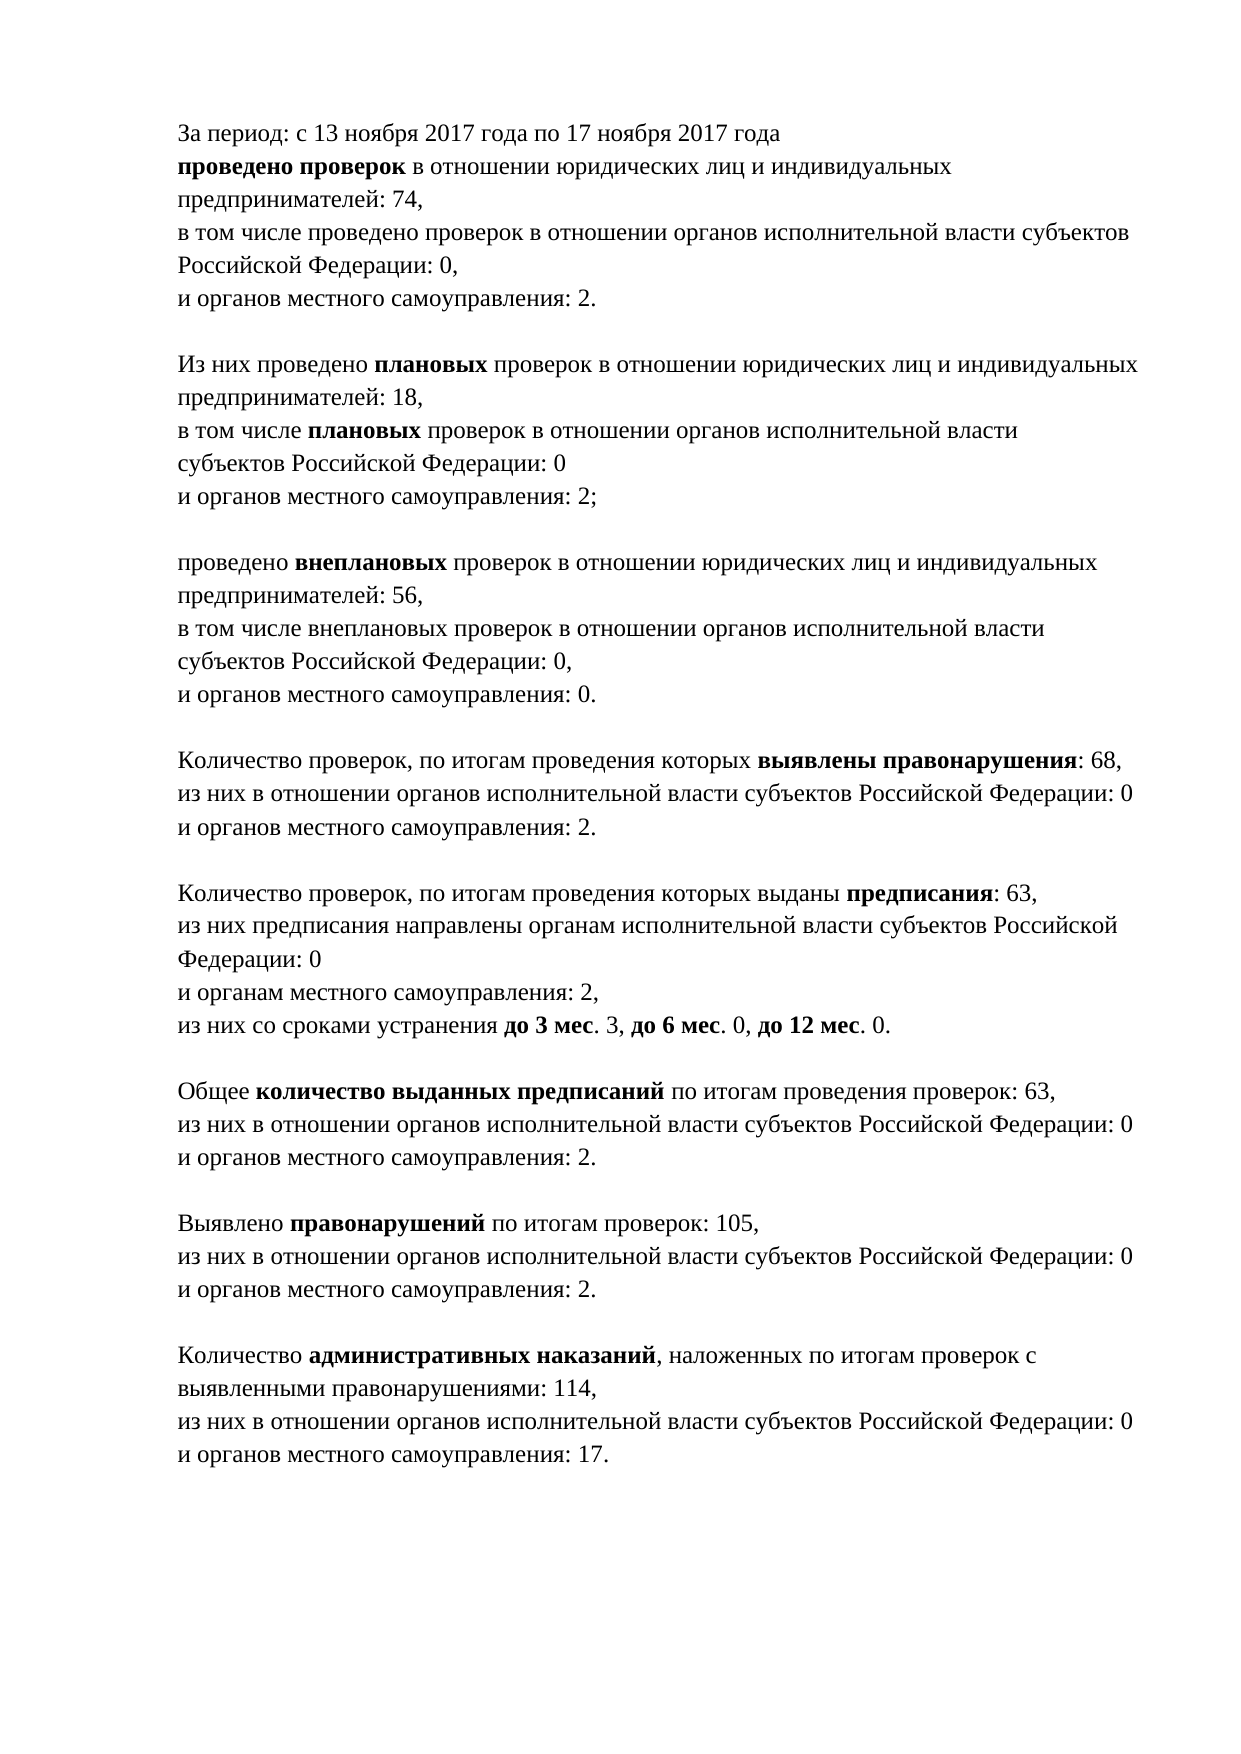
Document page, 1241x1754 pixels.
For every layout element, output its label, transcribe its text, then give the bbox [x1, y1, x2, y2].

text и органов местного самоуправления: 2. [177, 283, 1152, 312]
text Общее количество выданных предписаний по итогам проведения проверок: 63, [177, 1076, 1152, 1104]
text в том числе проведено проверок в отношении органов исполнительной власти субъектов Российской Федерации: 0, [177, 217, 1152, 279]
text и органов местного самоуправления: 0. [177, 679, 1152, 708]
text проведено внеплановых проверок в отношении юридических лиц и индивидуальных предпринимателей: 56, [177, 547, 1152, 609]
text и органов местного самоуправления: 17. [177, 1439, 1152, 1468]
text из них в отношении органов исполнительной власти субъектов Российской Федерации: 0 [177, 778, 1152, 807]
text из них предписания направлены органам исполнительной власти субъектов Российской Федерации: 0 [177, 911, 1152, 972]
text в том числе плановых проверок в отношении органов исполнительной власти [177, 415, 1152, 444]
text Количество проверок, по итогам проведения которых выявлены правонарушения: 68, [177, 746, 1152, 774]
text и органов местного самоуправления: 2. [177, 812, 1152, 840]
text из них со сроками устранения до 3 мес. 3, до 6 мес. 0, до 12 мес. 0. [177, 1010, 1152, 1038]
text Из них проведено плановых проверок в отношении юридических лиц и индивидуальных предпринимателей: 18, [177, 349, 1152, 411]
text предпринимателей: 74, [177, 184, 1152, 213]
text и органов местного самоуправления: 2. [177, 1142, 1152, 1171]
text Количество административных наказаний, наложенных по итогам проверок с выявленными правонарушениями: 114, [177, 1340, 1152, 1402]
text в том числе внеплановых проверок в отношении органов исполнительной власти субъектов Российской Федерации: 0, [177, 613, 1152, 675]
text и органам местного самоуправления: 2, [177, 977, 1152, 1005]
text и органов местного самоуправления: 2. [177, 1274, 1152, 1303]
text Выявлено правонарушений по итогам проверок: 105, [177, 1208, 1152, 1237]
text субъектов Российской Федерации: 0 [177, 448, 1152, 477]
text За период: с 13 ноября 2017 года по 17 ноября 2017 года [177, 118, 1152, 147]
text проведено проверок в отношении юридических лиц и индивидуальных [177, 151, 1152, 180]
text из них в отношении органов исполнительной власти субъектов Российской Федерации: 0 [177, 1241, 1152, 1269]
text из них в отношении органов исполнительной власти субъектов Российской Федерации: 0 [177, 1406, 1152, 1435]
text из них в отношении органов исполнительной власти субъектов Российской Федерации: 0 [177, 1109, 1152, 1137]
text Количество проверок, по итогам проведения которых выданы предписания: 63, [177, 878, 1152, 906]
text и органов местного самоуправления: 2; [177, 481, 1152, 510]
